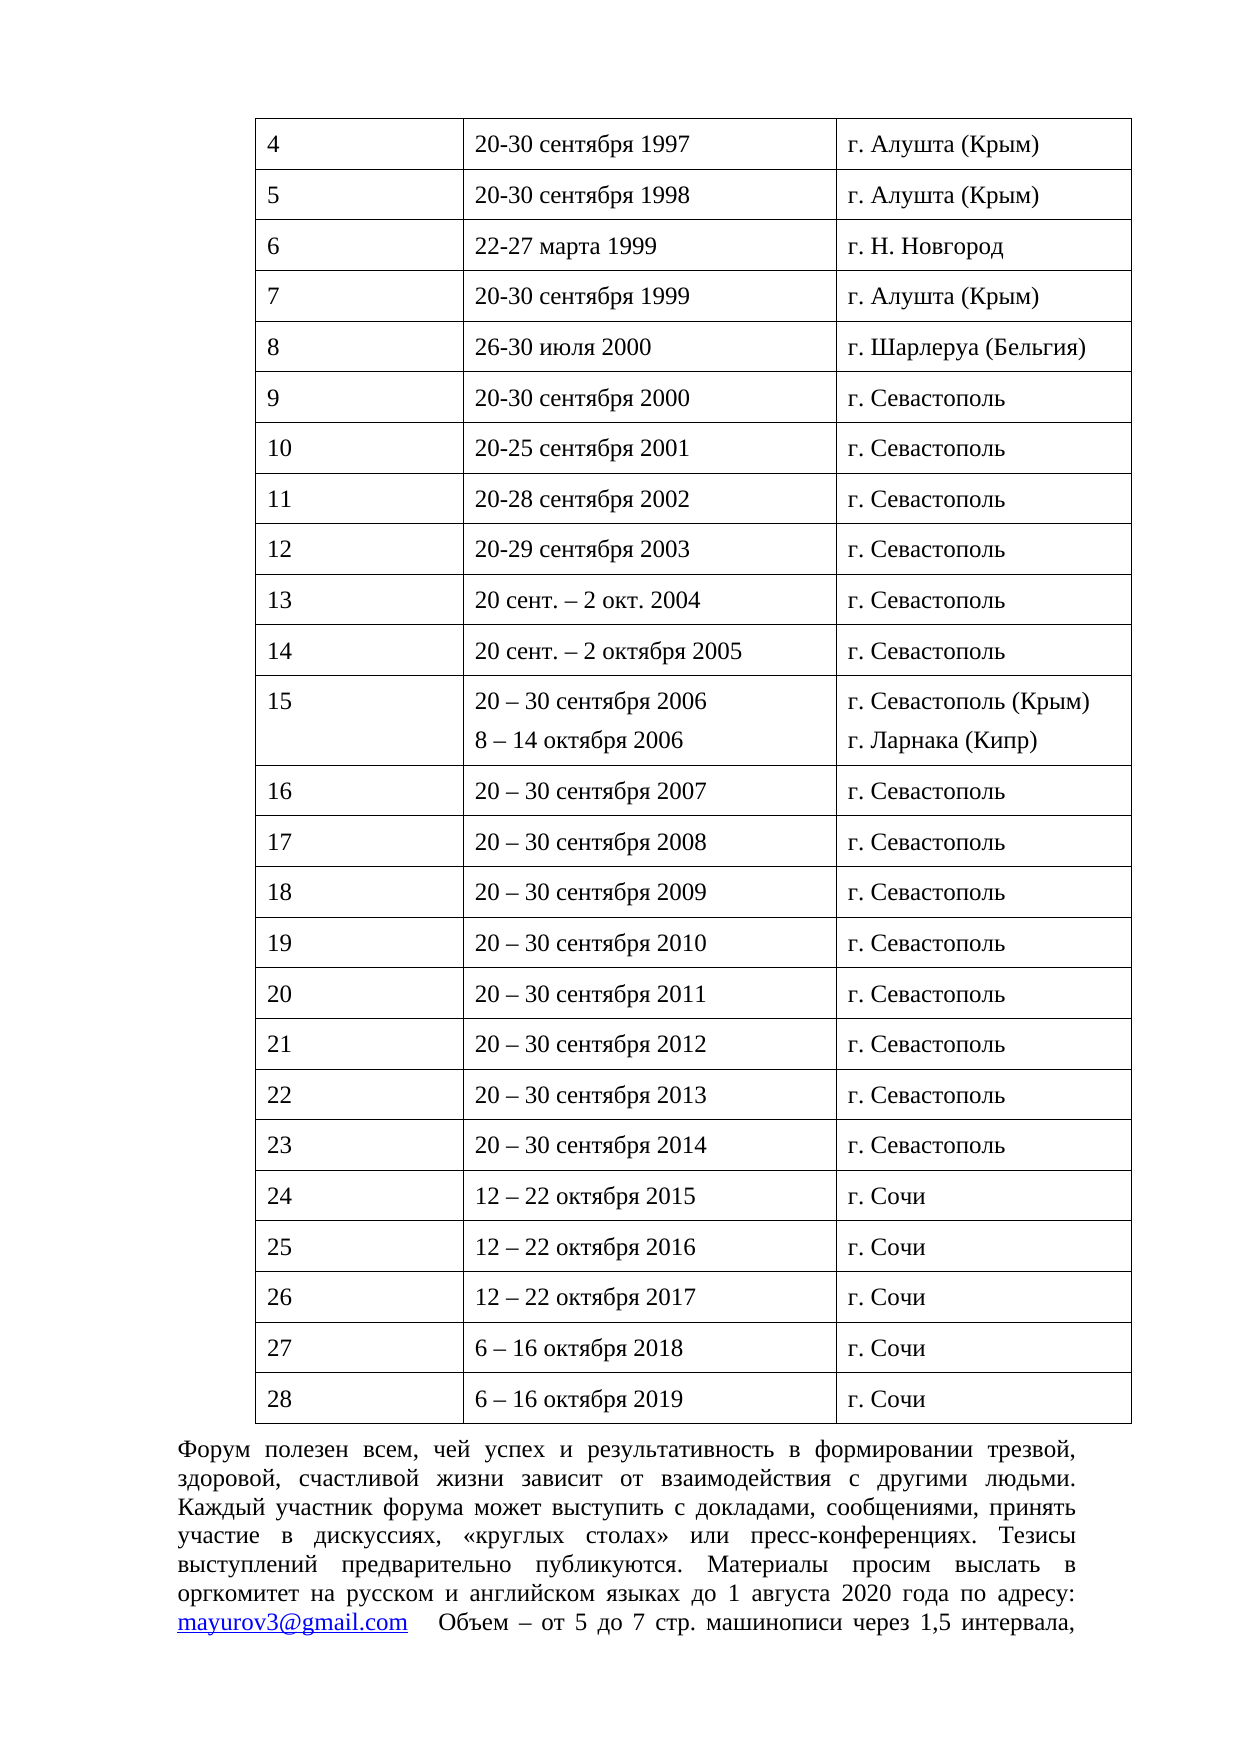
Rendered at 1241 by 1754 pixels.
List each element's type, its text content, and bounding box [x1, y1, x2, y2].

table_cell 11 [256, 474, 463, 523]
table_cell 20 – 30 сентября 2007 [464, 766, 836, 815]
table_cell 20 – 30 сентября 2010 [464, 918, 836, 967]
table_cell 26 [256, 1272, 463, 1322]
table_cell 8 [256, 322, 463, 371]
table_cell г. Севастополь [837, 816, 1131, 866]
table_cell 12 [256, 524, 463, 574]
table_cell г. Сочи [837, 1171, 1131, 1220]
table_cell г. Алушта (Крым) [837, 271, 1131, 321]
table_cell 20-29 сентября 2003 [464, 524, 836, 574]
table_cell 27 [256, 1323, 463, 1372]
table_cell г. Шарлеруа (Бельгия) [837, 322, 1131, 371]
table_cell г. Севастополь [837, 918, 1131, 967]
table_cell 17 [256, 816, 463, 866]
table_cell г. Алушта (Крым) [837, 119, 1131, 169]
table_cell 20 – 30 сентября 2008 [464, 816, 836, 866]
table_cell 20 – 30 сентября 2014 [464, 1120, 836, 1170]
table_cell г. Н. Новгород [837, 220, 1131, 270]
table_cell г. Севастополь [837, 423, 1131, 472]
table_cell г. Севастополь [837, 766, 1131, 815]
table_cell 6 – 16 октября 2018 [464, 1323, 836, 1372]
table_cell г. Севастополь [837, 1019, 1131, 1068]
table_cell г. Севастополь (Крым) г. Ларнака (Кипр) [837, 676, 1131, 765]
table_cell 9 [256, 372, 463, 422]
table_cell 18 [256, 867, 463, 917]
table_cell 26-30 июля 2000 [464, 322, 836, 371]
table_cell г. Севастополь [837, 474, 1131, 523]
table_cell г. Севастополь [837, 372, 1131, 422]
table_cell 20-25 сентября 2001 [464, 423, 836, 472]
table_cell 20 [256, 968, 463, 1018]
table_cell 12 – 22 октября 2017 [464, 1272, 836, 1322]
table_cell г. Алушта (Крым) [837, 170, 1131, 219]
table_cell г. Севастополь [837, 867, 1131, 917]
table_cell 12 – 22 октября 2015 [464, 1171, 836, 1220]
table_cell 20-30 сентября 1998 [464, 170, 836, 219]
table_cell 5 [256, 170, 463, 219]
table_cell 20 – 30 сентября 2009 [464, 867, 836, 917]
table_cell г. Сочи [837, 1373, 1131, 1423]
table_cell г. Севастополь [837, 625, 1131, 675]
table_cell 22 [256, 1070, 463, 1119]
table_cell 20-28 сентября 2002 [464, 474, 836, 523]
table_cell 13 [256, 575, 463, 624]
table_cell 20 – 30 сентября 2011 [464, 968, 836, 1018]
table_cell 7 [256, 271, 463, 321]
table_cell 6 – 16 октября 2019 [464, 1373, 836, 1423]
table_cell 12 – 22 октября 2016 [464, 1221, 836, 1271]
table_cell 20 сент. – 2 окт. 2004 [464, 575, 836, 624]
table_cell 20 – 30 сентября 2012 [464, 1019, 836, 1068]
table_cell г. Сочи [837, 1272, 1131, 1322]
table_cell 4 [256, 119, 463, 169]
table_cell 10 [256, 423, 463, 472]
table_cell 16 [256, 766, 463, 815]
table_cell 28 [256, 1373, 463, 1423]
table_cell г. Севастополь [837, 1070, 1131, 1119]
table_cell г. Севастополь [837, 575, 1131, 624]
table_cell г. Севастополь [837, 1120, 1131, 1170]
table_cell 20-30 сентября 1999 [464, 271, 836, 321]
table_cell 20 – 30 сентября 2006 8 – 14 октября 2006 [464, 676, 836, 765]
table_cell г. Севастополь [837, 968, 1131, 1018]
table_cell 20 сент. – 2 октября 2005 [464, 625, 836, 675]
table_cell 24 [256, 1171, 463, 1220]
table_cell 21 [256, 1019, 463, 1068]
table_cell г. Сочи [837, 1323, 1131, 1372]
table_cell 14 [256, 625, 463, 675]
table_cell г. Сочи [837, 1221, 1131, 1271]
table_cell 20-30 сентября 2000 [464, 372, 836, 422]
table_cell 15 [256, 676, 463, 765]
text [177, 1434, 1077, 1636]
table_cell 23 [256, 1120, 463, 1170]
table_cell 22-27 марта 1999 [464, 220, 836, 270]
table_cell 25 [256, 1221, 463, 1271]
table_cell 20-30 сентября 1997 [464, 119, 836, 169]
table_cell г. Севастополь [837, 524, 1131, 574]
table_cell 20 – 30 сентября 2013 [464, 1070, 836, 1119]
table_cell 6 [256, 220, 463, 270]
table_cell 19 [256, 918, 463, 967]
